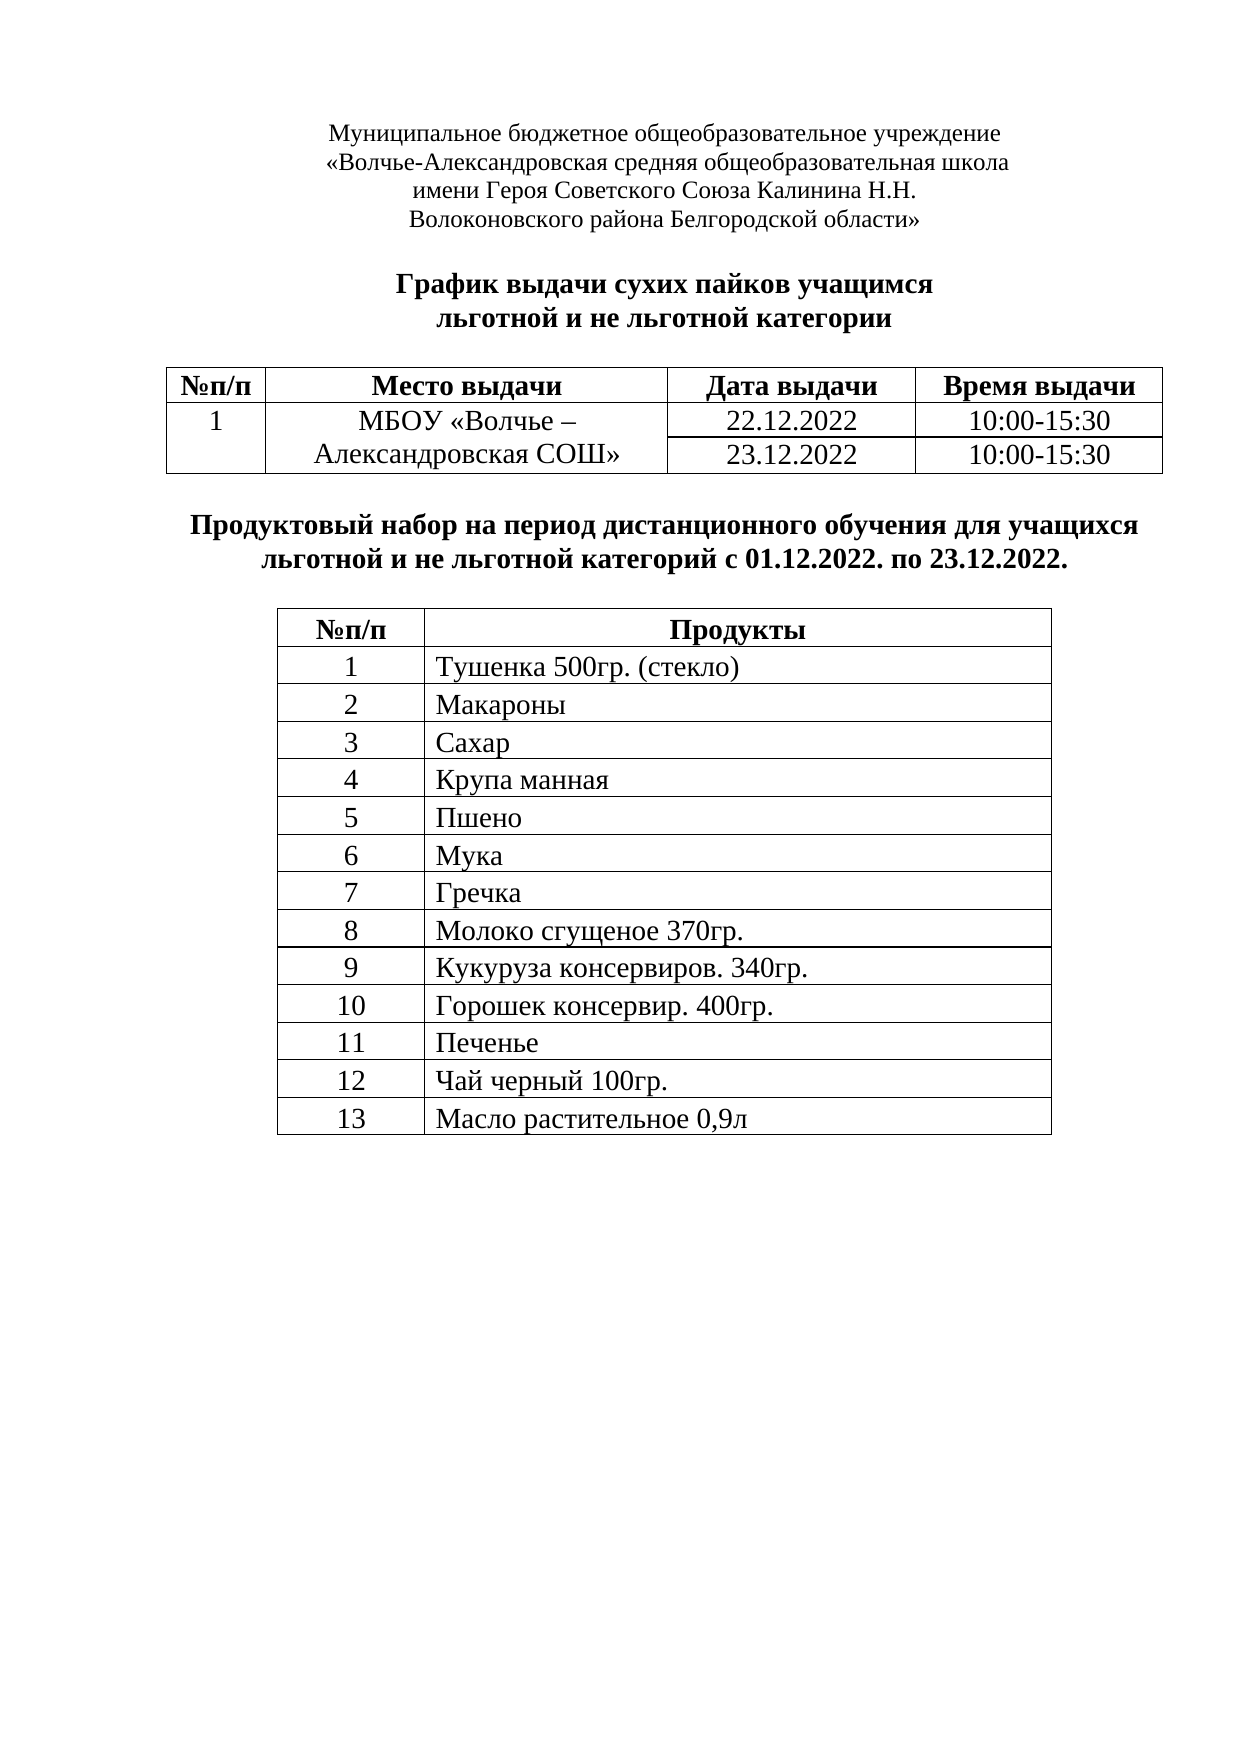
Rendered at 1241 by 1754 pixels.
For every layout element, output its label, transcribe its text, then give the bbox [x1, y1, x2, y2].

table_cell 11 [278, 1023, 424, 1059]
table_cell 1 [167, 403, 265, 473]
text «Волчье-Александровская средняя общеобразовательная школа [177, 147, 1152, 176]
table_cell Кукуруза консервиров. 340гр. [425, 948, 1051, 984]
text Продуктовый набор на период дистанционного обучения для учащихся льготной и не льготной категорий с 01.12.2022. по 23.12.2022. [177, 507, 1152, 574]
table_header Продукты [425, 609, 1051, 646]
table_cell 4 [278, 759, 424, 796]
text имени Героя Советского Союза Калинина Н.Н. [177, 176, 1152, 204]
table_cell 2 [278, 684, 424, 721]
text График выдачи сухих пайков учащимся [177, 267, 1152, 300]
table_cell 13 [278, 1098, 424, 1134]
table_header №п/п [167, 368, 265, 402]
table_cell 5 [278, 797, 424, 833]
table_cell МБОУ «Волчье – Александровская СОШ» [266, 403, 667, 473]
table_cell Пшено [425, 797, 1051, 833]
table_cell 10 [278, 985, 424, 1022]
table_cell 8 [278, 910, 424, 946]
table_cell Печенье [425, 1023, 1051, 1059]
table_cell Молоко сгущеное 370гр. [425, 910, 1051, 946]
table_cell Чай черный 100гр. [425, 1060, 1051, 1097]
table_cell Мука [425, 835, 1051, 871]
table_cell 12 [278, 1060, 424, 1097]
table_cell Крупа манная [425, 759, 1051, 796]
table_cell 3 [278, 722, 424, 758]
table_cell 22.12.2022 [668, 403, 915, 436]
text льготной и не льготной категории [177, 300, 1152, 334]
table_cell 10:00-15:30 [916, 438, 1162, 473]
table_cell 1 [278, 647, 424, 683]
table_header Место выдачи [266, 368, 667, 402]
table_cell Горошек консервир. 400гр. [425, 985, 1051, 1022]
table_cell Сахар [425, 722, 1051, 758]
table_cell Гречка [425, 872, 1051, 909]
table_cell Макароны [425, 684, 1051, 721]
table_header Время выдачи [916, 368, 1162, 402]
table_cell 9 [278, 948, 424, 984]
table_cell 6 [278, 835, 424, 871]
table_cell Тушенка 500гр. (стекло) [425, 647, 1051, 683]
table_cell 7 [278, 872, 424, 909]
table_cell 10:00-15:30 [916, 403, 1162, 436]
table_header Дата выдачи [668, 368, 915, 402]
text Волоконовского района Белгородской области» [177, 204, 1152, 233]
table_cell 23.12.2022 [668, 438, 915, 473]
text Муниципальное бюджетное общеобразовательное учреждение [177, 118, 1152, 147]
table_header №п/п [278, 609, 424, 646]
table_cell Масло растительное 0,9л [425, 1098, 1051, 1134]
